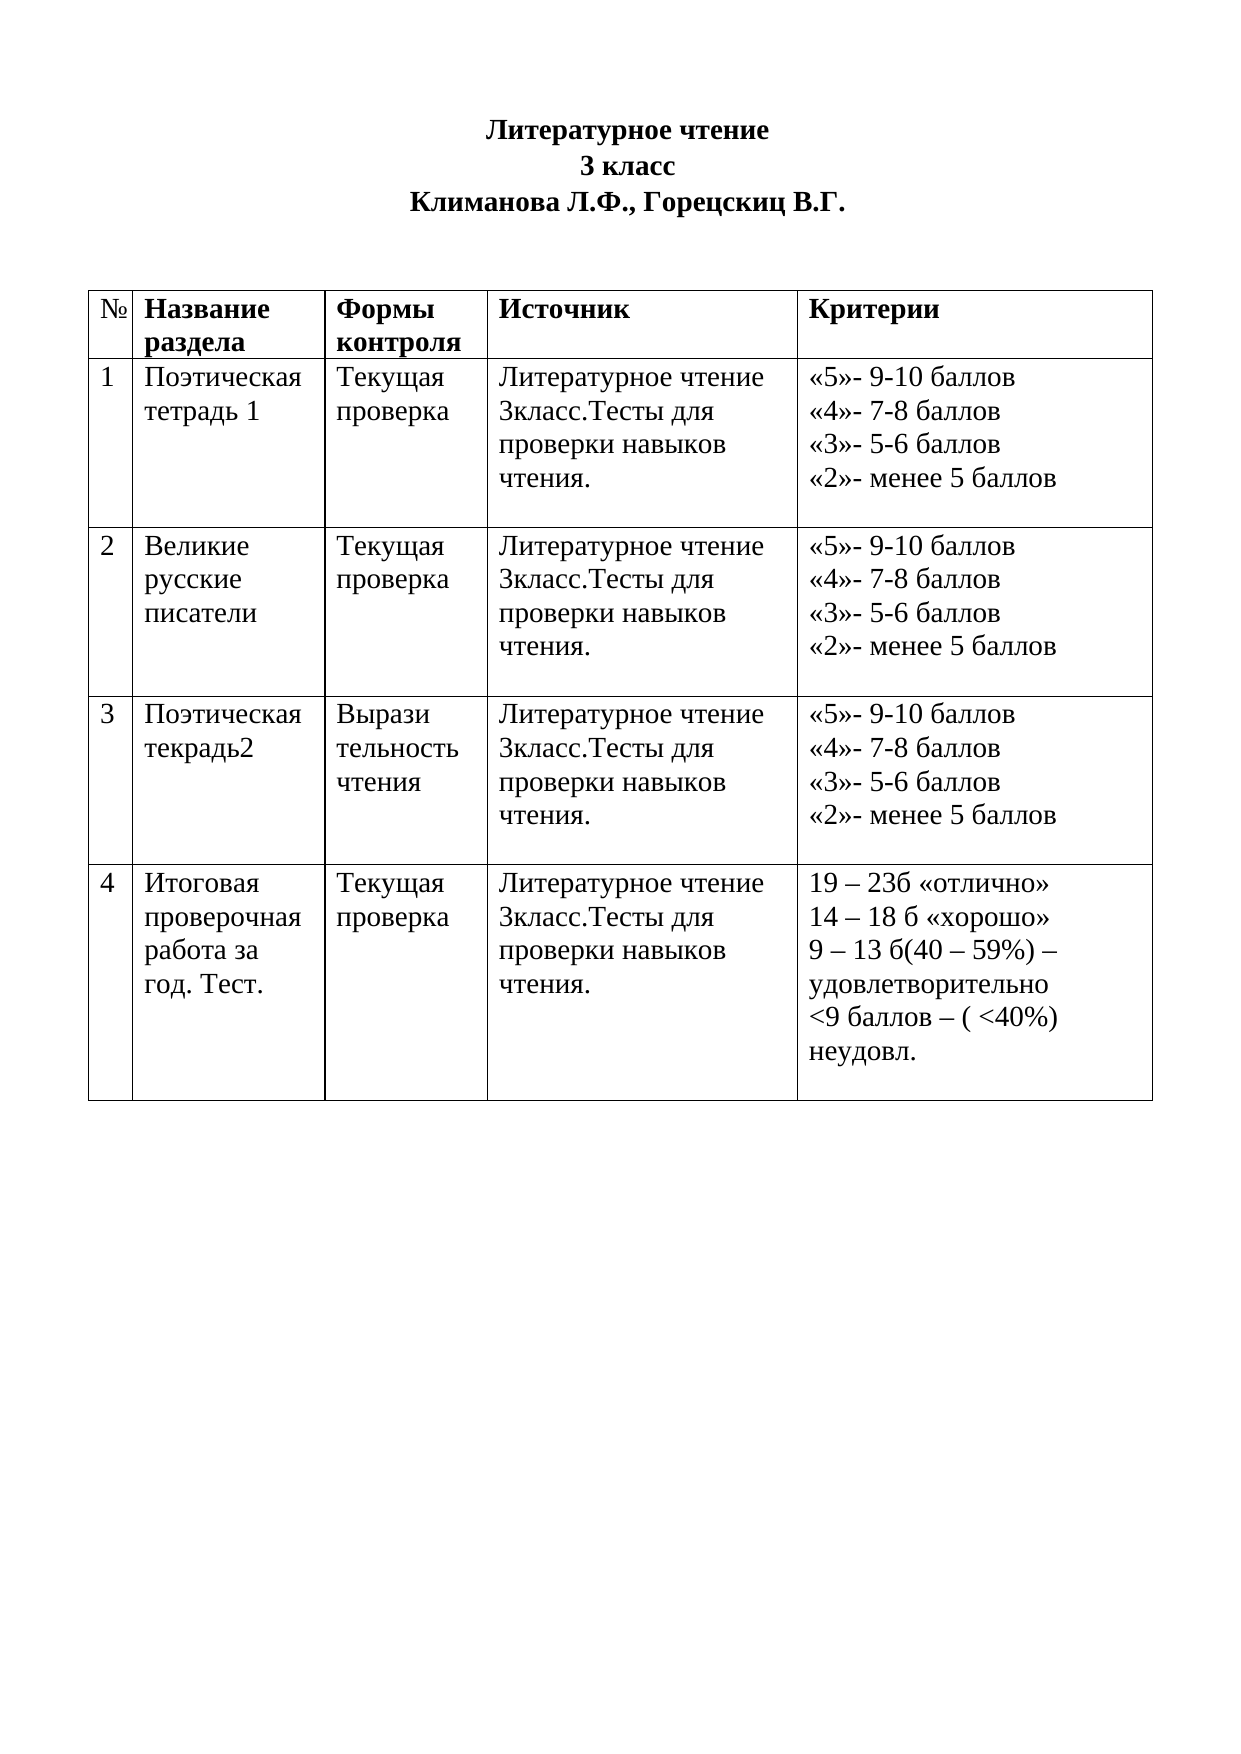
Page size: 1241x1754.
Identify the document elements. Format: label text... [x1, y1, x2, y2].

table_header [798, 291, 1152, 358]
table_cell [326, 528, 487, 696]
text Климанова Л.Ф., Горецскиц В.Г. [103, 184, 1152, 218]
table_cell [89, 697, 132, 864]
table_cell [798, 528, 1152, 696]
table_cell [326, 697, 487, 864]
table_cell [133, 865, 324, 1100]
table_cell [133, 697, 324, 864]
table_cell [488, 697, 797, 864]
text 3 класс [103, 148, 1152, 182]
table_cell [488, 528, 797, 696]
text Литературное чтение [103, 112, 1152, 145]
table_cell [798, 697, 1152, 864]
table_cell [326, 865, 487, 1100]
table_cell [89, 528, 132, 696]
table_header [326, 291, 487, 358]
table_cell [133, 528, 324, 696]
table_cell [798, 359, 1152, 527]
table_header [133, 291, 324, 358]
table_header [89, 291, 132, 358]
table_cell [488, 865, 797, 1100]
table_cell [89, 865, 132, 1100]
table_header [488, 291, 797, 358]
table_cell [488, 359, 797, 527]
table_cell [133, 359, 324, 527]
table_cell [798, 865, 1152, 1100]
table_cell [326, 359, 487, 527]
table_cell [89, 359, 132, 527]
